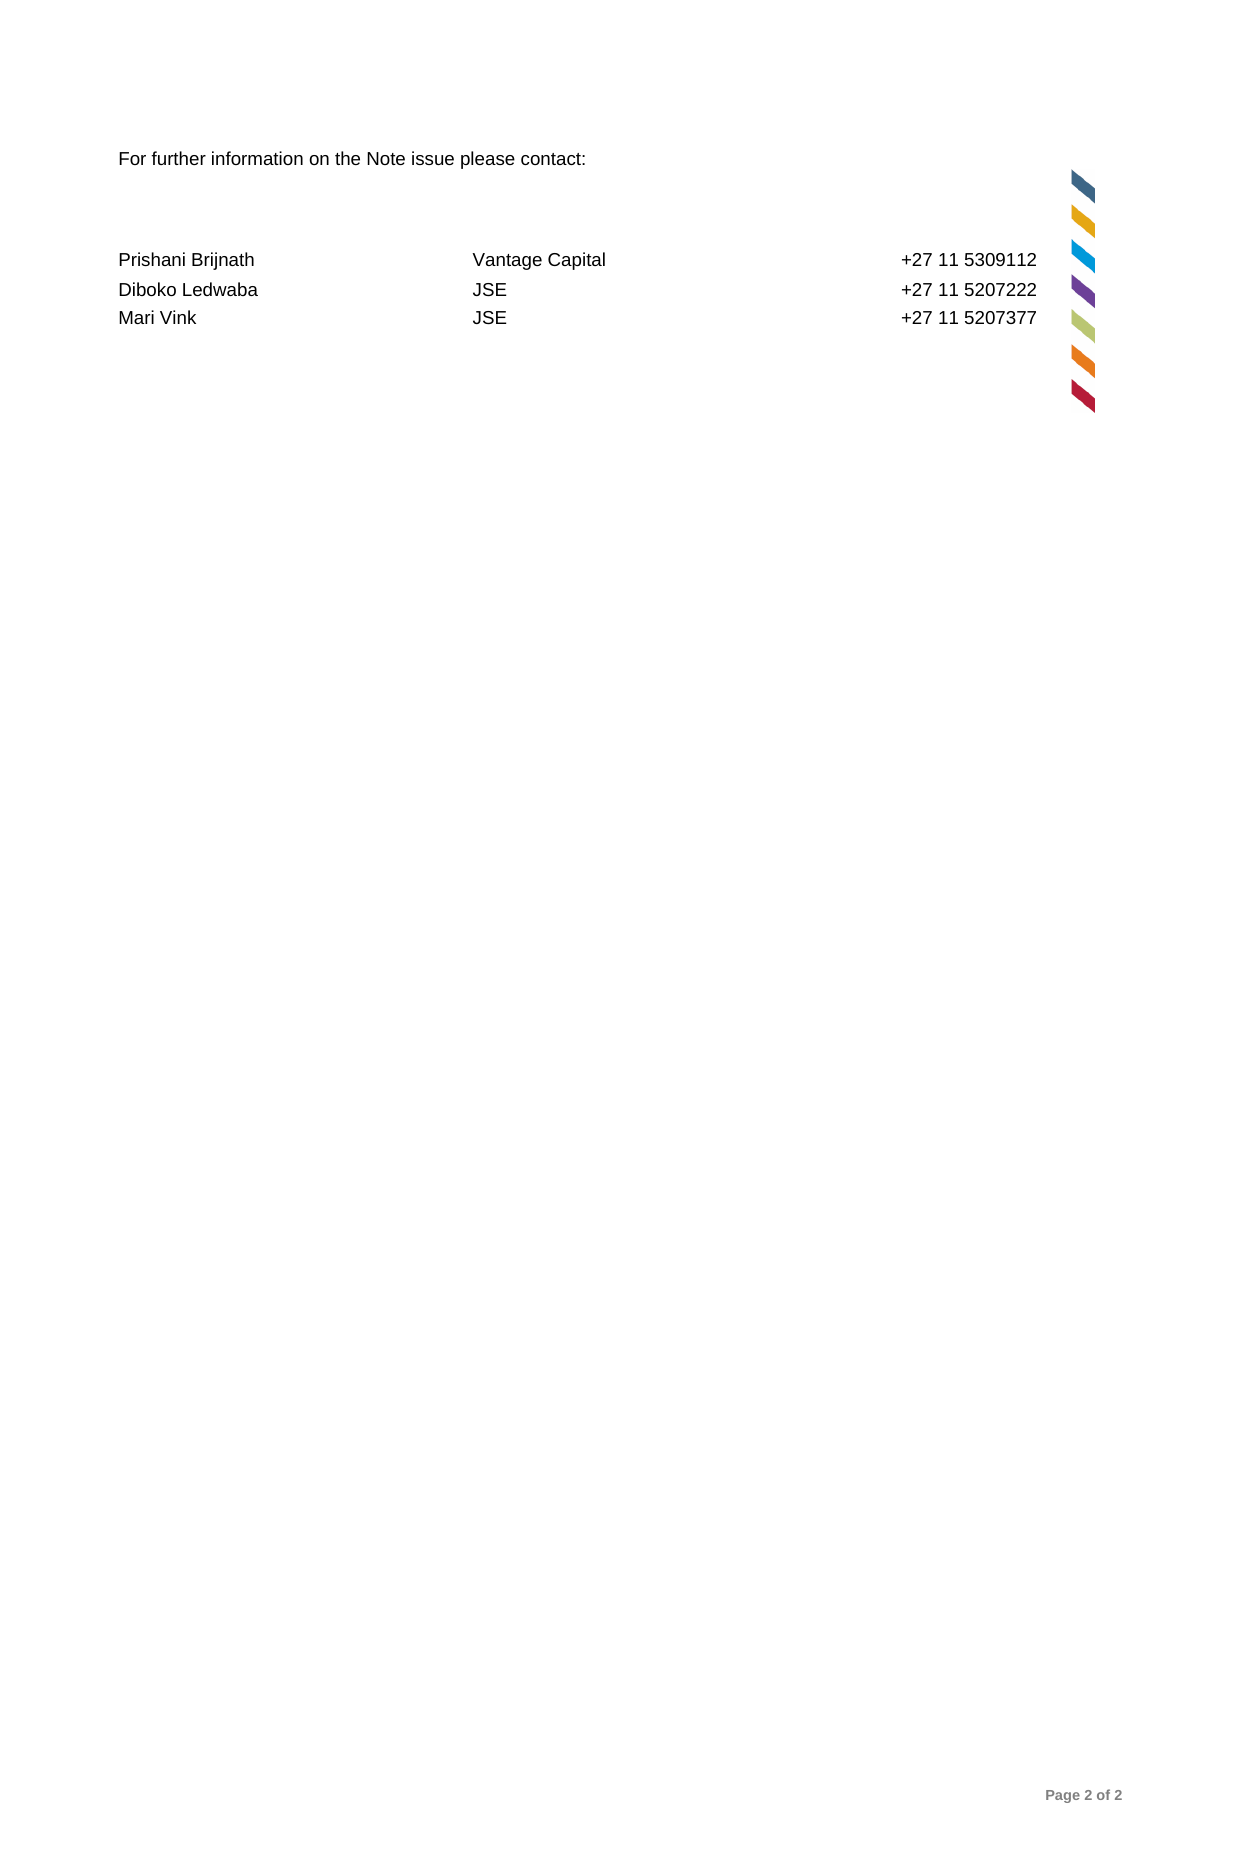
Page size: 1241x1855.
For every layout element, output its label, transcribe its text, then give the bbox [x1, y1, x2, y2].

text Mari Vink JSE +27 11 5207377 [118, 307, 1119, 328]
text Diboko Ledwaba JSE +27 11 5207222 [118, 278, 1119, 300]
text Prishani Brijnath Vantage Capital +27 11 5309112 [118, 248, 1119, 270]
text For further information on the Note issue please contact: [118, 148, 1110, 169]
